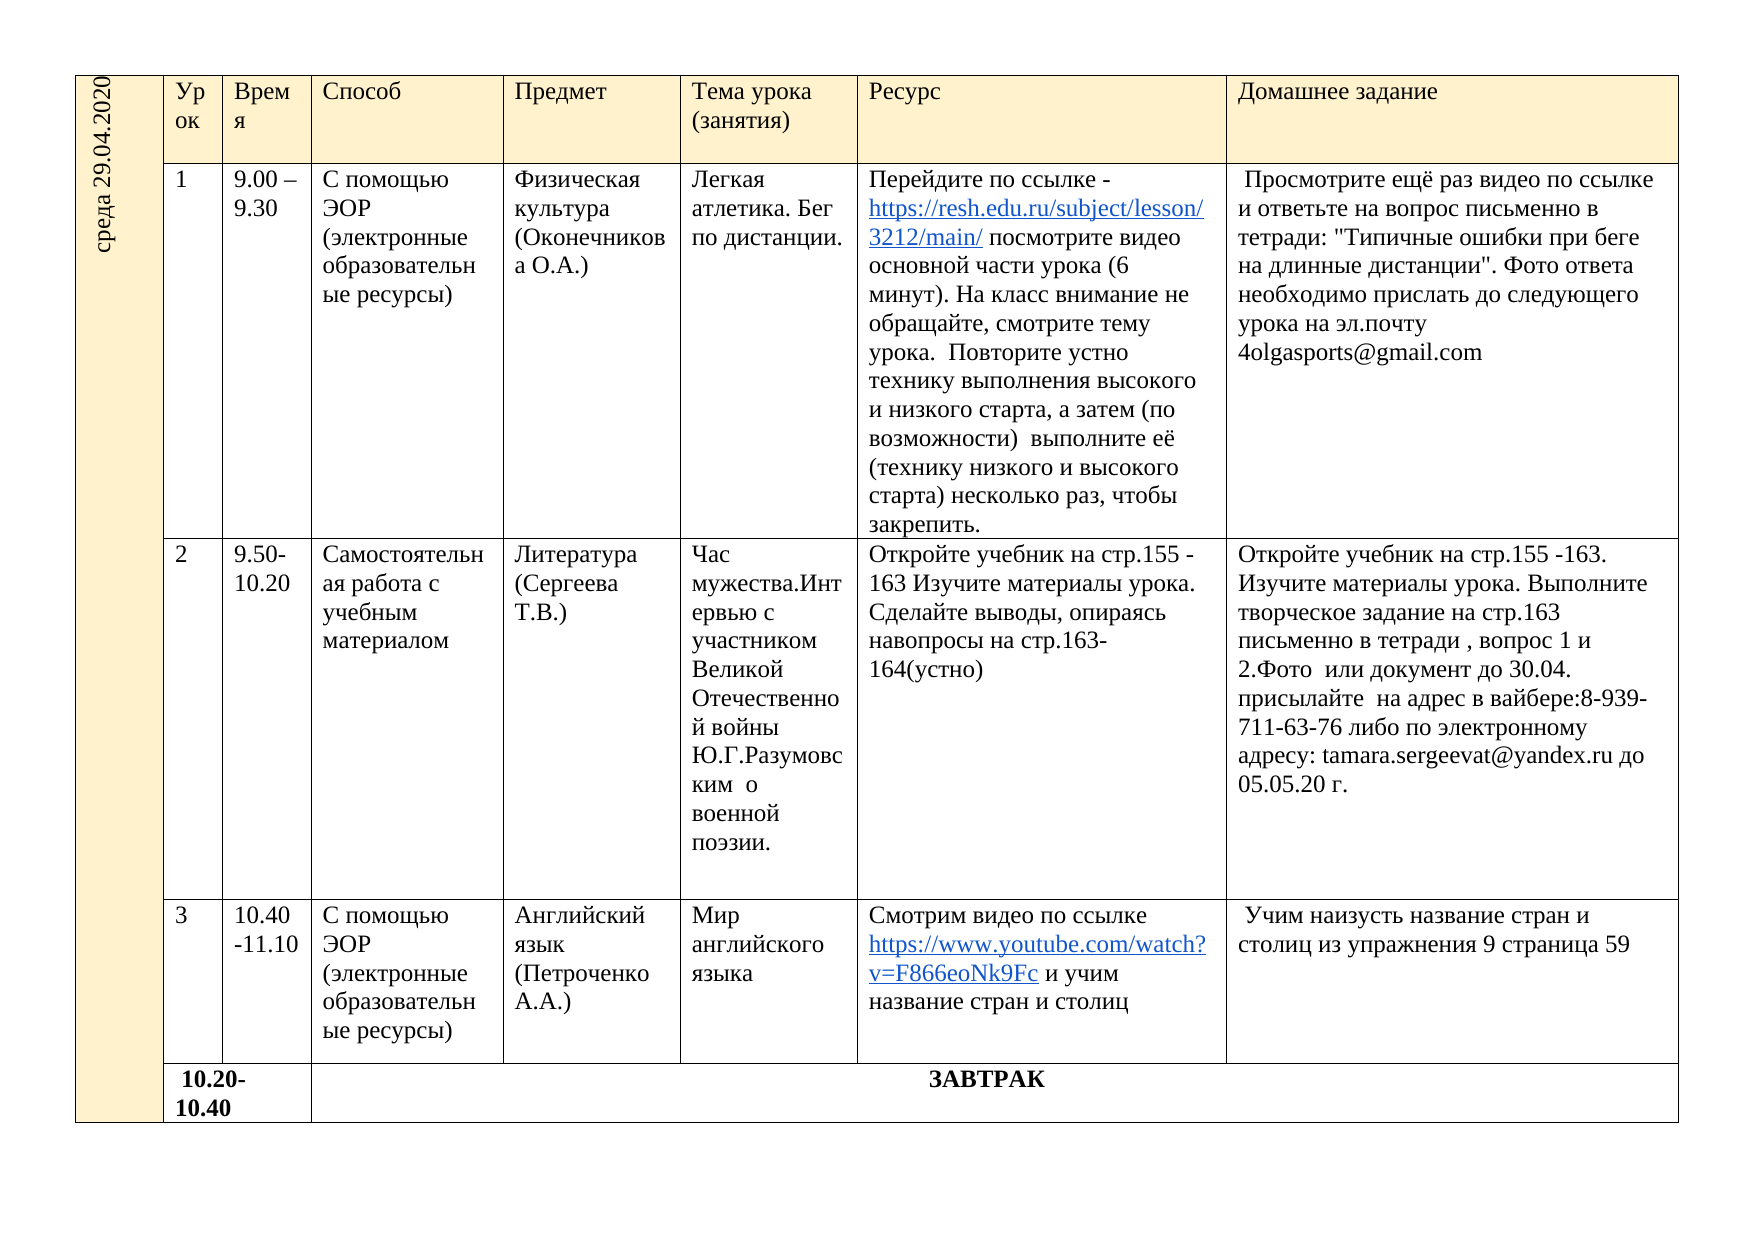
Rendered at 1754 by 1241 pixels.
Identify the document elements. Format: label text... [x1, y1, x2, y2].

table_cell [312, 164, 503, 538]
table_cell Смотрим видео по ссылке https://www.youtube.com/watch?v=F866eoNk9Fc и учим название стран и столиц [858, 900, 1226, 1063]
table_cell 9.00 – 9.30 [223, 164, 311, 538]
table_cell Мир английского языка [681, 900, 857, 1063]
table_cell ЗАВТРАК [312, 1064, 1678, 1122]
table_cell 3 [164, 900, 222, 1063]
table_cell 10.40 -11.10 [223, 900, 311, 1063]
table_cell 9.50- 10.20 [223, 539, 311, 899]
table_cell 10.20-10.40 [164, 1064, 311, 1122]
table_cell 1 [164, 164, 222, 538]
table_cell Час мужества.Интервью с участником Великой Отечественной войны Ю.Г.Разумовским о военной поэзии. [681, 539, 857, 899]
table_cell Откройте учебник на стр.155 - 163 Изучите материалы урока. Сделайте выводы, опираясь навопросы на стр.163-164(устно) [858, 539, 1226, 899]
table_cell Тема урока (занятия) [681, 76, 857, 163]
table_cell Ресурс [858, 76, 1226, 163]
table_cell Перейдите по ссылке - https://resh.edu.ru/subject/lesson/3212/main/ посмотрите видео основной части урока (6 минут). На класс внимание не обращайте, смотрите тему урока. Повторите устно технику выполнения высокого и низкого старта, а затем (по возможности) выполните её (технику низкого и высокого старта) несколько раз, чтобы закрепить. [858, 164, 1226, 538]
table_cell Английский язык (Петроченко А.А.) [504, 900, 680, 1063]
table_cell Время [223, 76, 311, 163]
table_cell среда 29.04.2020 [76, 76, 163, 1122]
table_cell Домашнее задание [1227, 76, 1678, 163]
table_cell Учим наизусть название стран и столиц из упражнения 9 страница 59 [1227, 900, 1678, 1063]
table_cell Предмет [504, 76, 680, 163]
table_cell Литература (Сергеева Т.В.) [504, 539, 680, 899]
table_cell Легкая атлетика. Бег по дистанции. [681, 164, 857, 538]
table_cell Физическая культура (Оконечникова О.А.) [504, 164, 680, 538]
table_cell Откройте учебник на стр.155 -163. Изучите материалы урока. Выполните творческое задание на стр.163 письменно в тетради , вопрос 1 и 2.Фото или документ до 30.04. присылайте на адрес в вайбере:8-939-711-63-76 либо по электронному адресу: tamara.sergeevat@yandex.ru до 05.05.20 г. [1227, 539, 1678, 899]
table_cell Способ [312, 76, 503, 163]
table_cell Самостоятельная работа с учебным материалом [312, 539, 503, 899]
table_cell С помощью ЭОР (электронные образовательные ресурсы) [312, 900, 503, 1063]
table_cell Просмотрите ещё раз видео по ссылке и ответьте на вопрос письменно в тетради: "Типичные ошибки при беге на длинные дистанции". Фото ответа необходимо прислать до следующего урока на эл.почту 4olgasports@gmail.com [1227, 164, 1678, 538]
table_cell 2 [164, 539, 222, 899]
table_cell Урок [164, 76, 222, 163]
